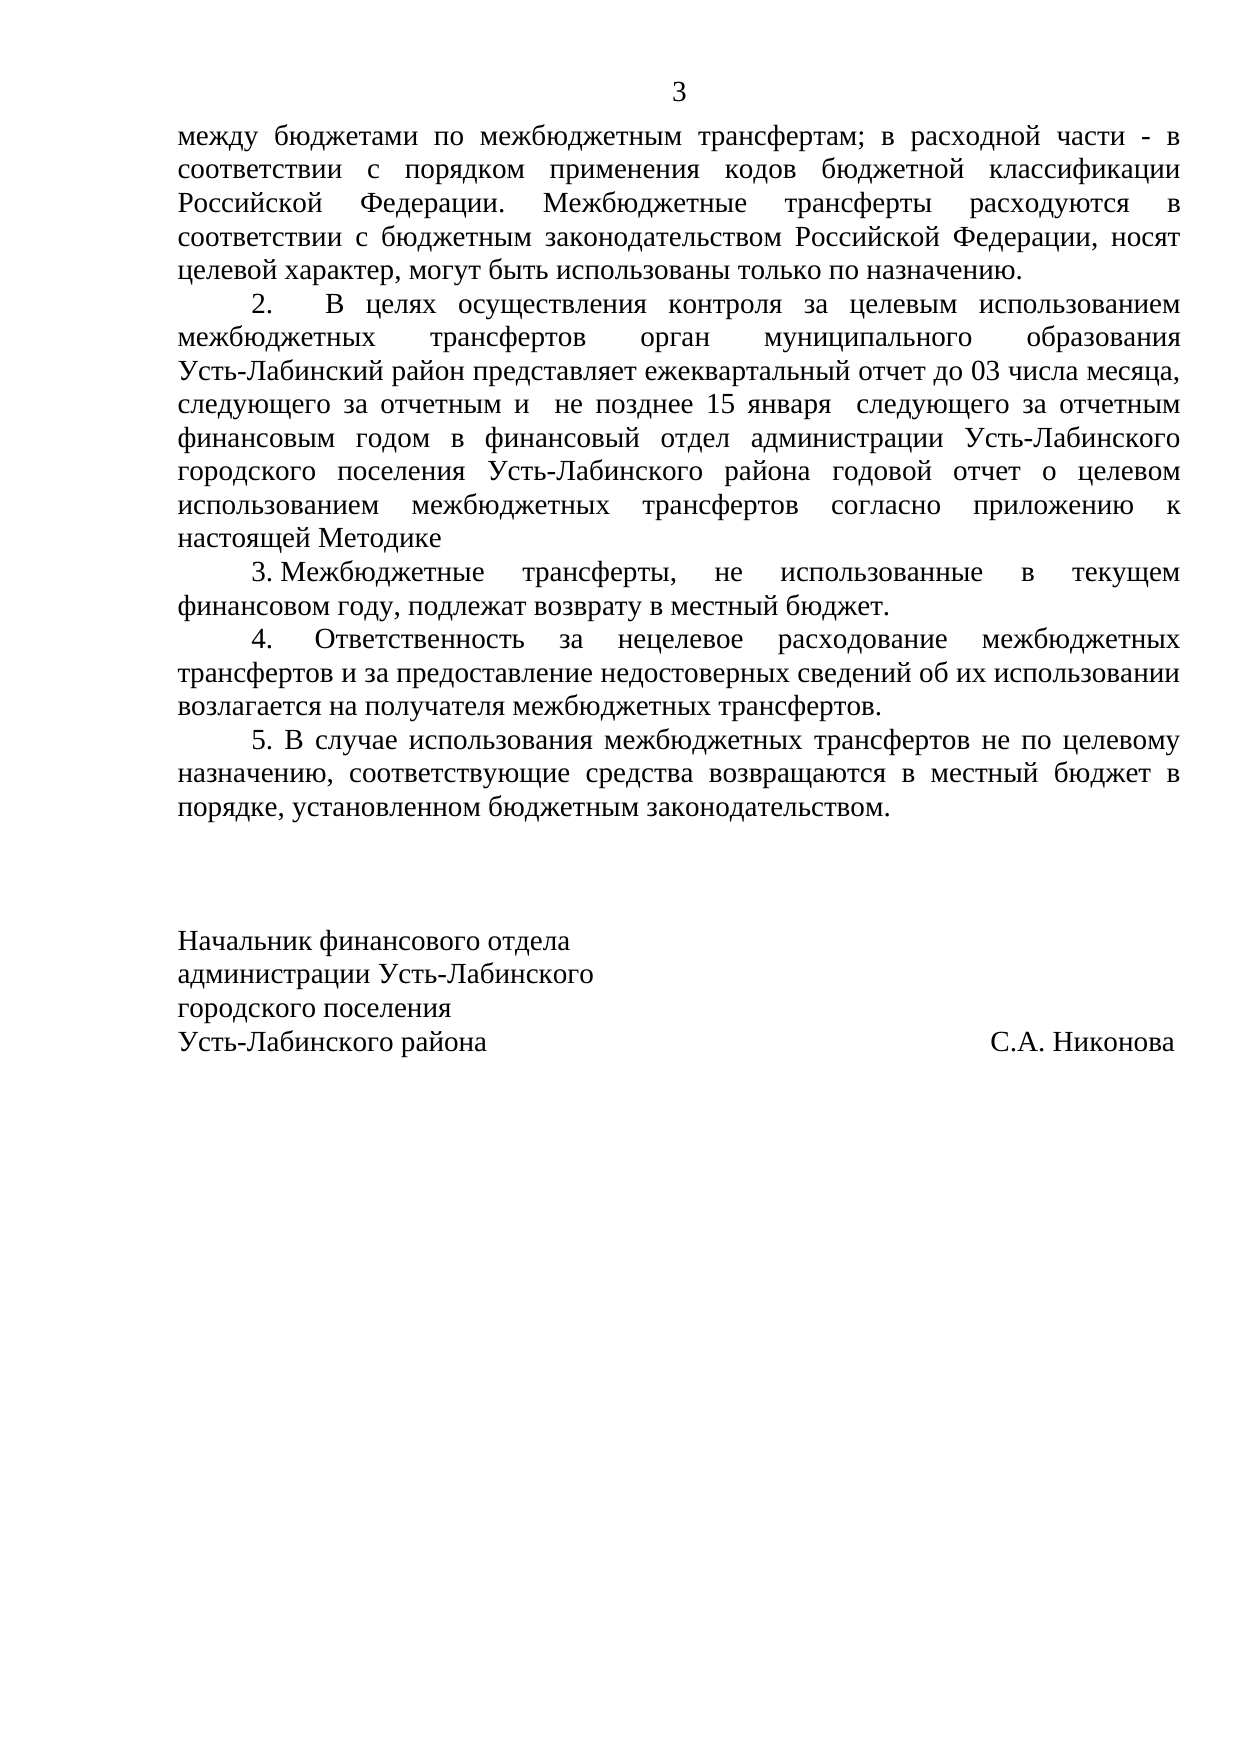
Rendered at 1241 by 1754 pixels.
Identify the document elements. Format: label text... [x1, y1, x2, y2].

text городского поселения [177, 990, 1181, 1024]
text 4. Ответственность за нецелевое расходование межбюджетных трансфертов и за предоставление недостоверных сведений об их использовании возлагается на получателя межбюджетных трансфертов. [177, 621, 1181, 722]
text 5. В случае использования межбюджетных трансфертов не по целевому назначению, соответствующие средства возвращаются в местный бюджет в порядке, установленном бюджетным законодательством. [177, 722, 1181, 822]
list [177, 118, 1181, 286]
text 3. Межбюджетные трансферты, не использованные в текущем финансовом году, подлежат возврату в местный бюджет. [177, 554, 1181, 621]
text администрации Усть-Лабинского [177, 957, 1181, 990]
list В целях осуществления контроля за целевым использованием межбюджетных трансфертов орган муниципального образования Усть-Лабинский район представляет ежеквартальный отчет до 03 числа месяца, следующего за отчетным и не позднее 15 января следующего за отчетным финансовым годом в финансовый отдел администрации Усть-Лабинского городского поселения Усть-Лабинского района годовой отчет о целевом использованием межбюджетных трансфертов согласно приложению к настоящей Методике [177, 286, 1181, 554]
text Начальник финансового отдела [177, 923, 1181, 957]
text Усть-Лабинского района С.А. Никонова [177, 1024, 1181, 1057]
